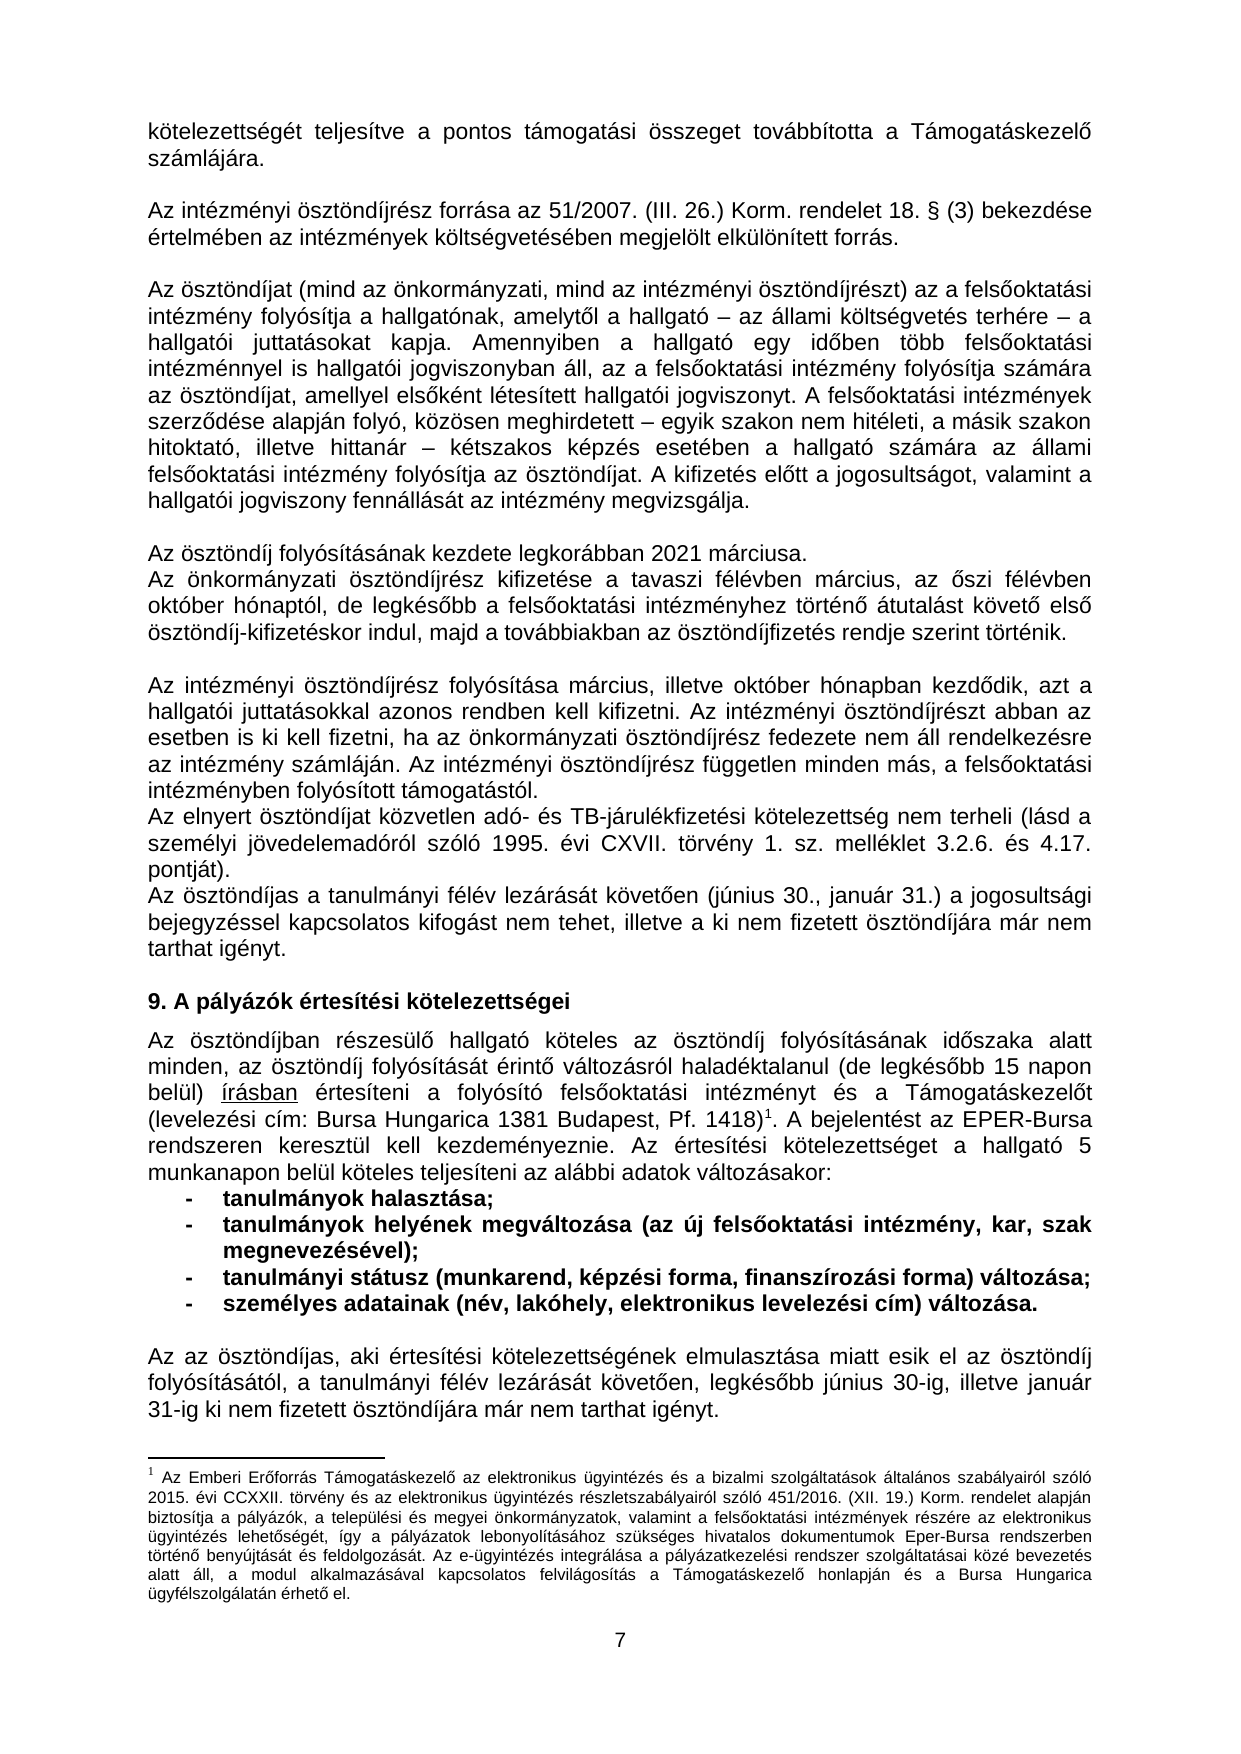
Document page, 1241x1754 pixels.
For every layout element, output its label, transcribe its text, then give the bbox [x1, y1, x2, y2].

text Az intézményi ösztöndíjrész folyósítása március, illetve október hónapban kezdődik, azt a hallgatói juttatásokkal azonos rendben kell kifizetni. Az intézményi ösztöndíjrészt abban az esetben is ki kell fizetni, ha az önkormányzati ösztöndíjrész fedezete nem áll rendelkezésre az intézmény számláján. Az intézményi ösztöndíjrész független minden más, a felsőoktatási intézményben folyósított támogatástól. [148, 672, 1092, 803]
list személyes adatainak (név, lakóhely, elektronikus levelezési cím) változása. [185, 1290, 1092, 1317]
text Az önkormányzati ösztöndíjrész kifizetése a tavaszi félévben március, az őszi félévben október hónaptól, de legkésőbb a felsőoktatási intézményhez történő átutalást követő első ösztöndíj-kifizetéskor indul, majd a továbbiakban az ösztöndíjfizetés rendje szerint történik. [148, 566, 1092, 645]
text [148, 118, 1092, 171]
text Az elnyert ösztöndíjat közvetlen adó- és TB-járulékfizetési kötelezettség nem terheli (lásd a személyi jövedelemadóról szóló 1995. évi CXVII. törvény 1. sz. melléklet 3.2.6. és 4.17. pontját). [148, 803, 1092, 882]
list tanulmányok helyének megváltozása (az új felsőoktatási intézmény, kar, szak megnevezésével); [185, 1211, 1092, 1264]
text Az ösztöndíjas a tanulmányi félév lezárását követően (június 30., január 31.) a jogosultsági bejegyzéssel kapcsolatos kifogást nem tehet, illetve a ki nem fizetett ösztöndíjára már nem tarthat igényt. [148, 882, 1092, 961]
list tanulmányok halasztása; [185, 1185, 1092, 1211]
text Az ösztöndíjban részesülő hallgató köteles az ösztöndíj folyósításának időszaka alatt minden, az ösztöndíj folyósítását érintő változásról haladéktalanul (de legkésőbb 15 napon belül) írásban értesíteni a folyósító felsőoktatási intézményt és a Támogatáskezelőt (levelezési cím: Bursa Hungarica 1381 Budapest, Pf. 1418). A bejelentést az EPER-Bursa rendszeren keresztül kell kezdeményeznie. Az értesítési kötelezettséget a hallgató 5 munkanapon belül köteles teljesíteni az alábbi adatok változásakor: [148, 1027, 1092, 1185]
text 9. A pályázók értesítési kötelezettségei [148, 988, 1092, 1014]
text Az ösztöndíj folyósításának kezdete legkorábban 2021 márciusa. [148, 540, 1092, 566]
list tanulmányi státusz (munkarend, képzési forma, finanszírozási forma) változása; [185, 1264, 1092, 1290]
text Az intézményi ösztöndíjrész forrása az 51/2007. (III. 26.) Korm. rendelet 18. § (3) bekezdése értelmében az intézmények költségvetésében megjelölt elkülönített forrás. [148, 197, 1092, 250]
text Az ösztöndíjat (mind az önkormányzati, mind az intézményi ösztöndíjrészt) az a felsőoktatási intézmény folyósítja a hallgatónak, amelytől a hallgató – az állami költségvetés terhére – a hallgatói juttatásokat kapja. Amennyiben a hallgató egy időben több felsőoktatási intézménnyel is hallgatói jogviszonyban áll, az a felsőoktatási intézmény folyósítja számára az ösztöndíjat, amellyel elsőként létesített hallgatói jogviszonyt. A felsőoktatási intézmények szerződése alapján folyó, közösen meghirdetett – egyik szakon nem hitéleti, a másik szakon hitoktató, illetve hittanár – kétszakos képzés esetében a hallgató számára az állami felsőoktatási intézmény folyósítja az ösztöndíjat. A kifizetés előtt a jogosultságot, valamint a hallgatói jogviszony fennállását az intézmény megvizsgálja. [148, 276, 1092, 513]
text Az az ösztöndíjas, aki értesítési kötelezettségének elmulasztása miatt esik el az ösztöndíj folyósításától, a tanulmányi félév lezárását követően, legkésőbb június 30-ig, illetve január 31-ig ki nem fizetett ösztöndíjára már nem tarthat igényt. [148, 1343, 1092, 1422]
